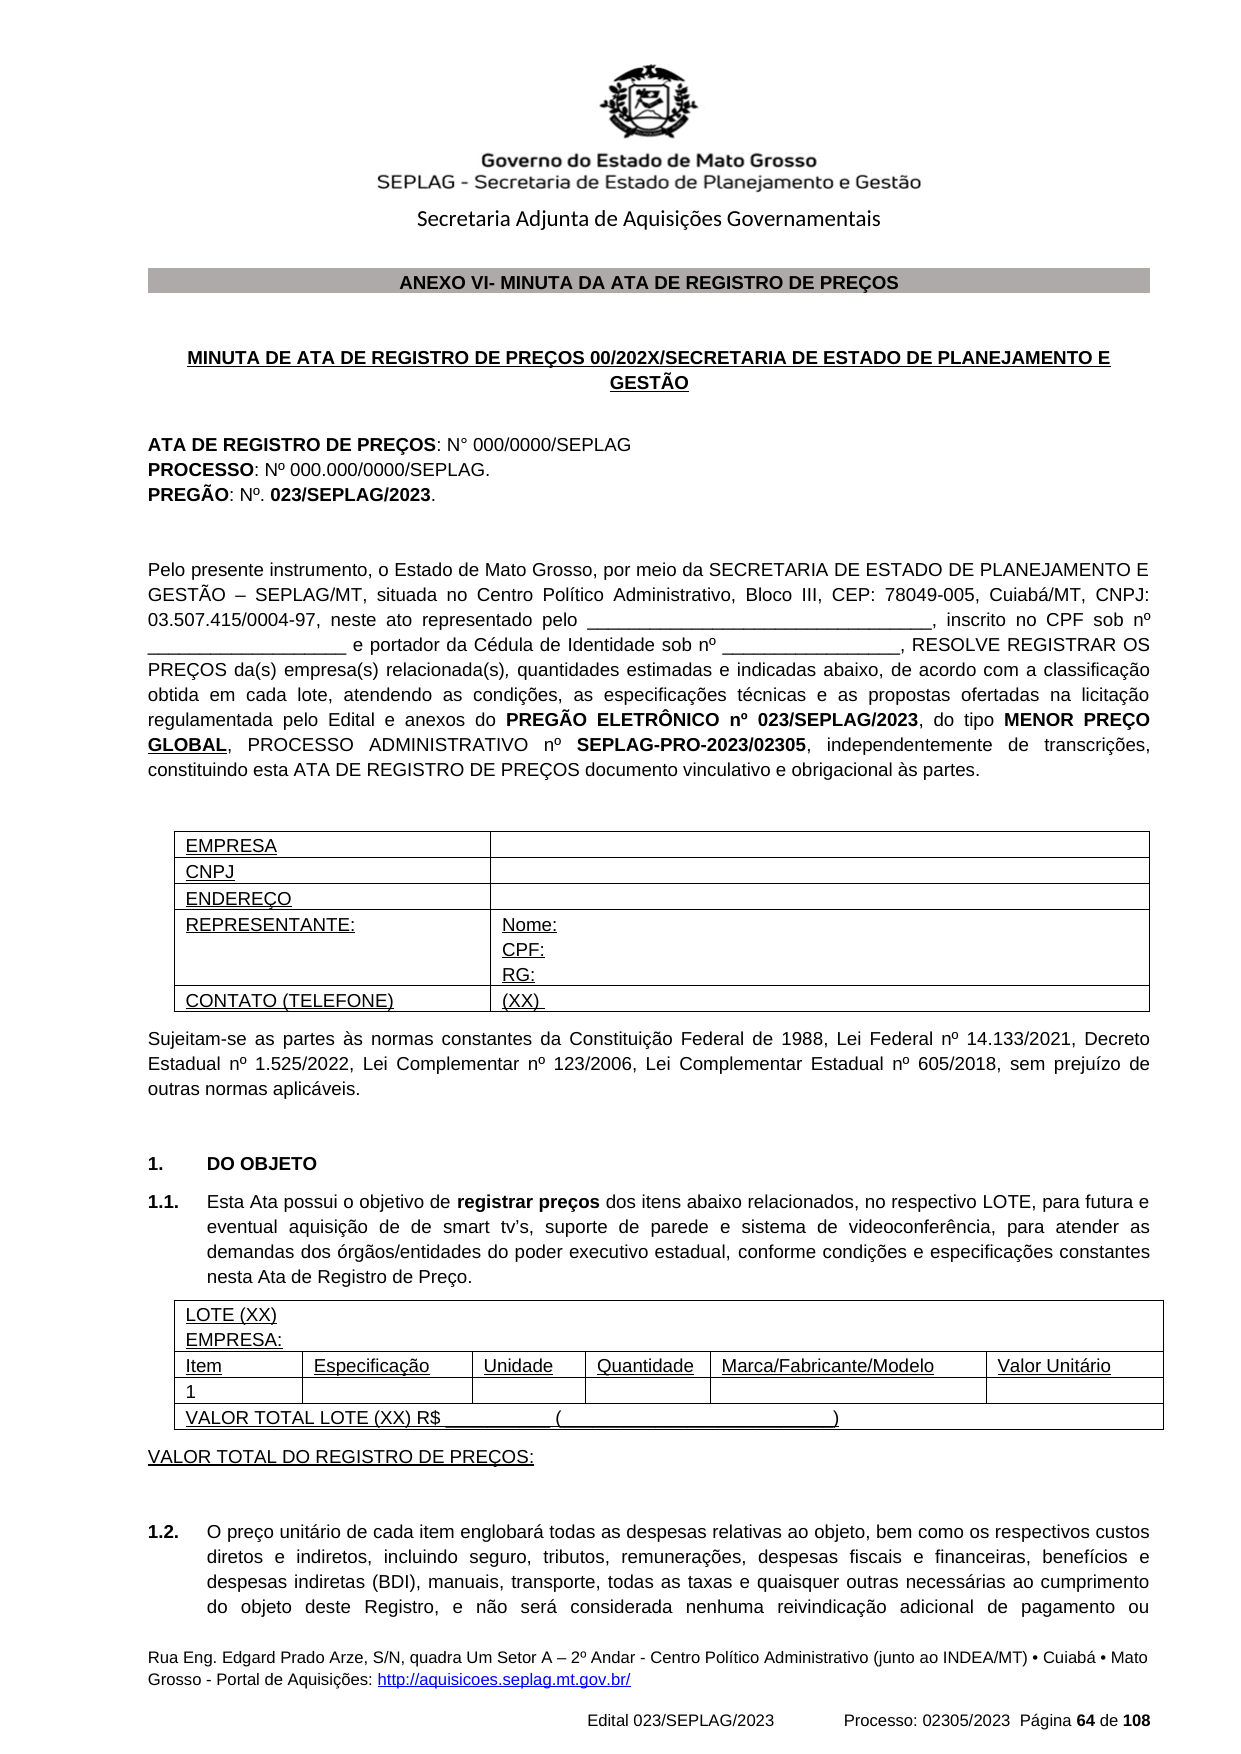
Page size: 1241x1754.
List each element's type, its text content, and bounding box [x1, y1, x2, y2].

table_cell 1 [175, 1378, 302, 1403]
text ATA DE REGISTRO DE PREÇOS: N° 000/0000/SEPLAG [148, 431, 1150, 456]
table_cell (XX) [491, 986, 1149, 1011]
table_cell [586, 1378, 710, 1403]
table_cell [987, 1378, 1163, 1403]
text VALOR TOTAL DO REGISTRO DE PREÇOS: [148, 1442, 1150, 1467]
table_cell Especificação [303, 1352, 472, 1377]
table_header [491, 832, 1149, 857]
table_cell Item [175, 1352, 302, 1377]
text MINUTA DE ATA DE REGISTRO DE PREÇOS 00/202X/SECRETARIA DE ESTADO DE PLANEJAMENTO E GESTÃO [148, 343, 1150, 393]
table_cell CONTATO (TELEFONE) [175, 986, 490, 1011]
list DO OBJETO [148, 1149, 1150, 1174]
table_cell Marca/Fabricante/Modelo [711, 1352, 986, 1377]
text PROCESSO: Nº 000.000/0000/SEPLAG. [148, 456, 1150, 481]
table_cell Nome: CPF: RG: [491, 910, 1149, 985]
table_cell ENDEREÇO [175, 884, 490, 909]
table_cell [491, 884, 1149, 909]
table_cell Quantidade [586, 1352, 710, 1377]
table_cell Unidade [473, 1352, 585, 1377]
list Esta Ata possui o objetivo de registrar preços dos itens abaixo relacionados, no respectivo LOTE, para futura e eventual aquisição de de smart tv’s, suporte de parede e sistema de videoconferência, para atender as demandas dos órgãos/entidades do poder executivo estadual, conforme condições e especificações constantes nesta Ata de Registro de Preço. [148, 1187, 1150, 1287]
subtitle ANEXO VI- MINUTA DA ATA DE REGISTRO DE PREÇOS [148, 268, 1150, 293]
text PREGÃO: Nº. 023/SEPLAG/2023. [148, 481, 1150, 506]
table_cell [303, 1378, 472, 1403]
table_cell Valor Unitário [987, 1352, 1163, 1377]
table_header LOTE (XX) EMPRESA: [175, 1301, 1163, 1351]
table_cell [711, 1378, 721, 1403]
table_cell VALOR TOTAL LOTE (XX) R$ __________ (__________________________) [175, 1404, 1163, 1429]
table_cell REPRESENTANTE: [175, 910, 490, 985]
table_cell CNPJ [175, 858, 490, 883]
text Pelo presente instrumento, o Estado de Mato Grosso, por meio da SECRETARIA DE ESTADO DE PLANEJAMENTO E GESTÃO – SEPLAG/MT, situada no Centro Político Administrativo, Bloco III, CEP: 78049-005, Cuiabá/MT, CNPJ: 03.507.415/0004-97, neste ato representado pelo _________________________________, inscrito no CPF sob nº ___________________ e portador da Cédula de Identidade sob nº _________________, RESOLVE REGISTRAR OS PREÇOS da(s) empresa(s) relacionada(s), quantidades estimadas e indicadas abaixo, de acordo com a classificação obtida em cada lote, atendendo as condições, as especificações técnicas e as propostas ofertadas na licitação regulamentada pelo Edital e anexos do PREGÃO ELETRÔNICO nº 023/SEPLAG/2023, do tipo MENOR PREÇO GLOBAL, PROCESSO ADMINISTRATIVO nº SEPLAG-PRO-2023/02305, independentemente de transcrições, constituindo esta ATA DE REGISTRO DE PREÇOS documento vinculativo e obrigacional às partes. [148, 556, 1150, 781]
picture [364, 53, 934, 204]
text Sujeitam-se as partes às normas constantes da Constituição Federal de 1988, Lei Federal nº 14.133/2021, Decreto Estadual nº 1.525/2022, Lei Complementar nº 123/2006, Lei Complementar Estadual nº 605/2018, sem prejuízo de outras normas aplicáveis. [148, 1024, 1150, 1099]
table_cell [473, 1378, 585, 1403]
table_header EMPRESA [175, 832, 490, 857]
table_cell [491, 858, 1149, 883]
table_cell [975, 1378, 986, 1403]
